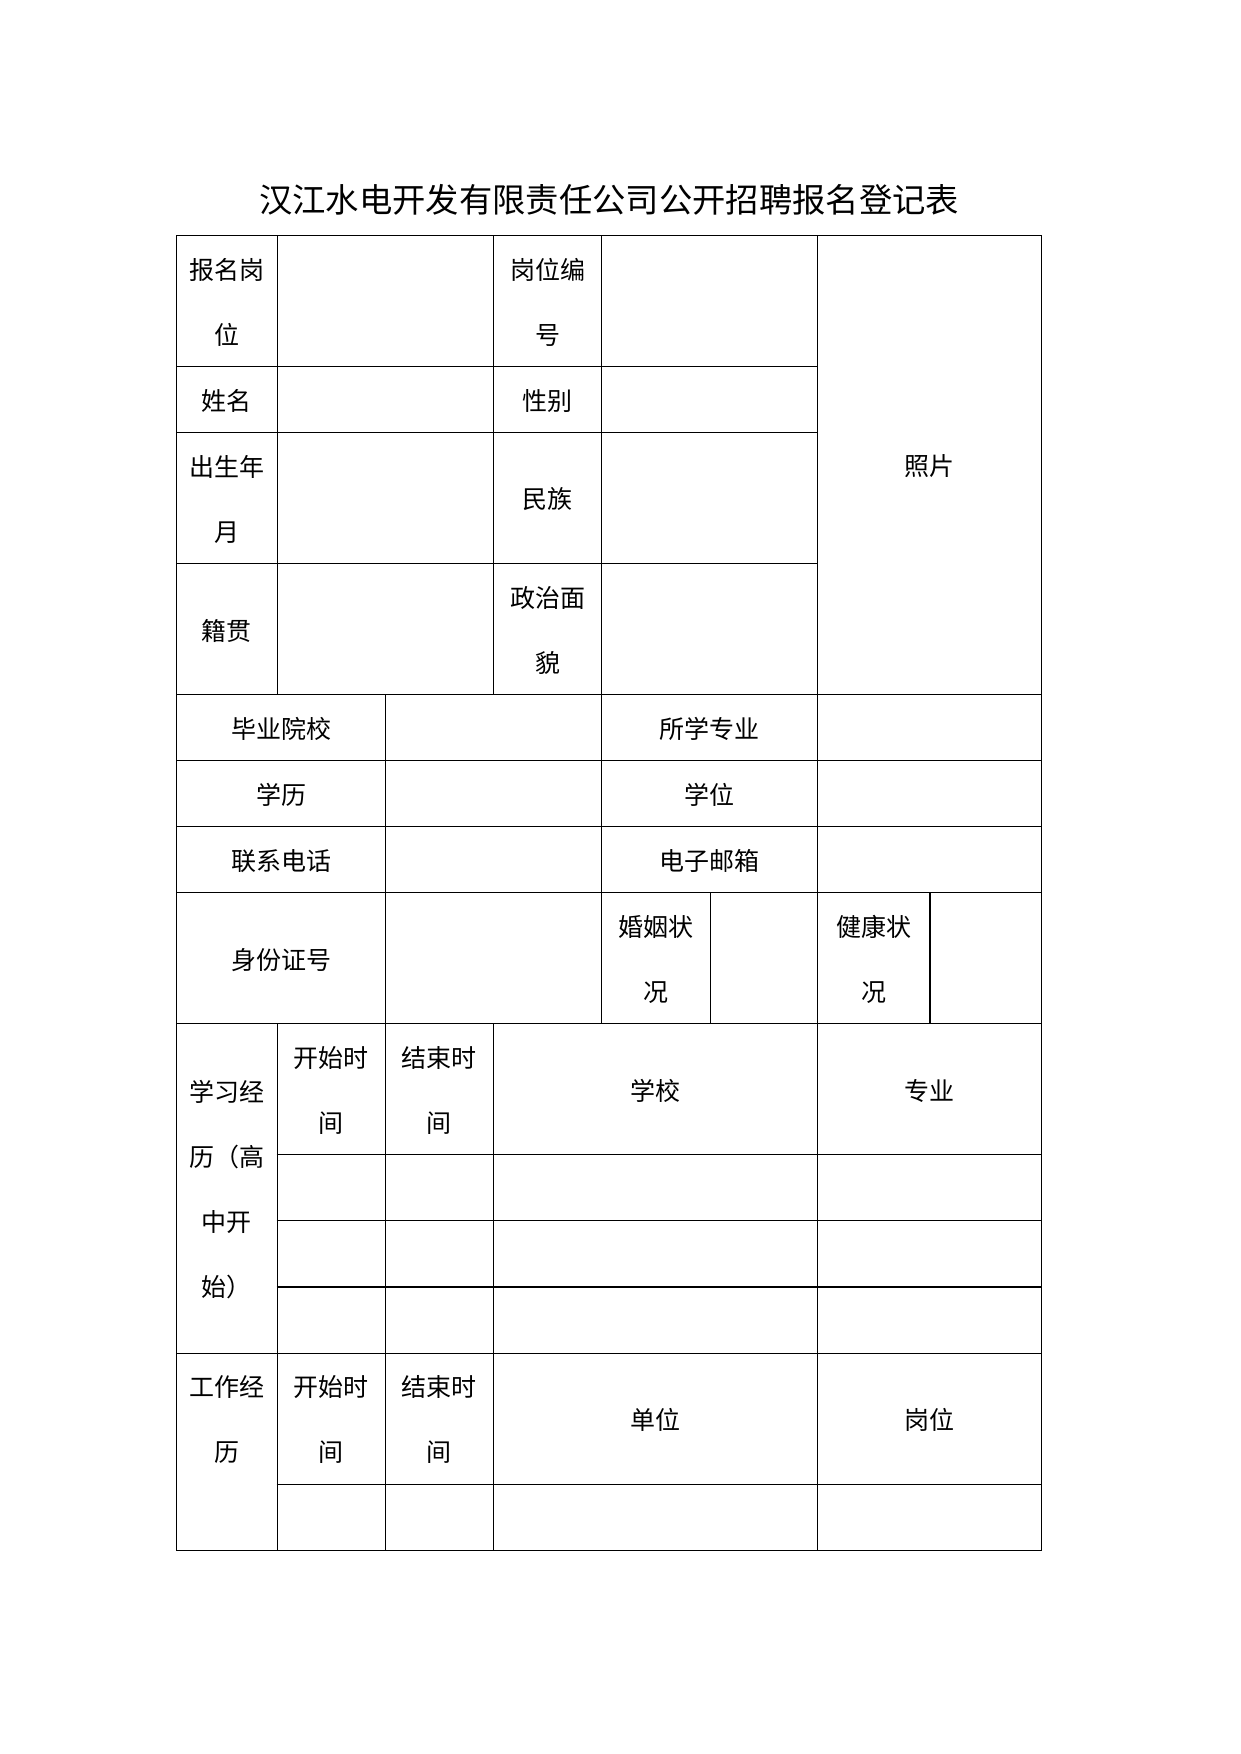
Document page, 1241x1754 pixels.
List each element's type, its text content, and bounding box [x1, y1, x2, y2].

table_cell [494, 1221, 817, 1286]
table_cell 电子邮箱 [602, 827, 817, 892]
table_cell [278, 236, 493, 366]
table_cell 工作经历 [177, 1354, 277, 1549]
table_cell 身份证号 [177, 893, 385, 1023]
table_cell 学位 [602, 761, 817, 826]
table_cell 学历 [177, 761, 385, 826]
table_cell 结束时间 [386, 1354, 493, 1483]
table_cell [386, 695, 601, 760]
table_cell [711, 893, 817, 1023]
table_cell 岗位编号 [494, 236, 601, 366]
table_cell 性别 [494, 367, 601, 432]
table_cell [494, 1485, 817, 1549]
table_cell 姓名 [177, 367, 277, 432]
table_cell 结束时间 [386, 1024, 493, 1154]
table_cell [494, 1155, 817, 1220]
table_cell 民族 [494, 433, 601, 563]
table_cell 专业 [818, 1024, 1041, 1154]
table_cell [931, 893, 1041, 1023]
table_cell [386, 761, 601, 826]
table_cell [818, 827, 1041, 892]
table_cell [818, 761, 1041, 826]
table_cell [386, 1288, 493, 1352]
table_cell [278, 1221, 385, 1286]
table_cell [386, 1221, 493, 1286]
table_cell [278, 1485, 385, 1549]
table_cell 出生年月 [177, 433, 277, 563]
table_cell [386, 893, 601, 1023]
table_cell [818, 1221, 1041, 1286]
table_cell [602, 367, 817, 432]
table_cell [602, 564, 817, 694]
table_cell 开始时间 [278, 1024, 385, 1154]
table_cell 岗位 [818, 1354, 1041, 1483]
table_cell 籍贯 [177, 564, 277, 694]
table_cell 毕业院校 [177, 695, 385, 760]
table_cell [386, 1155, 493, 1220]
table_cell [278, 1155, 385, 1220]
table_cell 学习经历（高中开始） [177, 1024, 277, 1352]
table_cell [278, 564, 493, 694]
table_cell [818, 1485, 1041, 1549]
table_cell 婚姻状况 [602, 893, 710, 1023]
table_cell [278, 433, 493, 563]
table_cell [818, 695, 1041, 760]
table_cell [602, 433, 817, 563]
table_header 汉江水电开发有限责任公司公开招聘报名登记表 [176, 162, 1041, 235]
table_cell [386, 827, 601, 892]
table_cell [278, 1288, 385, 1352]
table_cell [602, 236, 817, 366]
table_cell 学校 [494, 1024, 817, 1154]
table_cell 联系电话 [177, 827, 385, 892]
table_cell [818, 1288, 1041, 1352]
table_cell 所学专业 [602, 695, 817, 760]
table_cell 报名岗位 [177, 236, 277, 366]
table_cell 健康状况 [818, 893, 929, 1023]
table_cell 单位 [494, 1354, 817, 1483]
table_cell 照片 [818, 236, 1041, 694]
table_cell [818, 1155, 1041, 1220]
table_cell 开始时间 [278, 1354, 385, 1483]
table_cell [494, 1288, 817, 1352]
table_cell 政治面貌 [494, 564, 601, 694]
table_cell [386, 1485, 493, 1549]
table_cell [278, 367, 493, 432]
